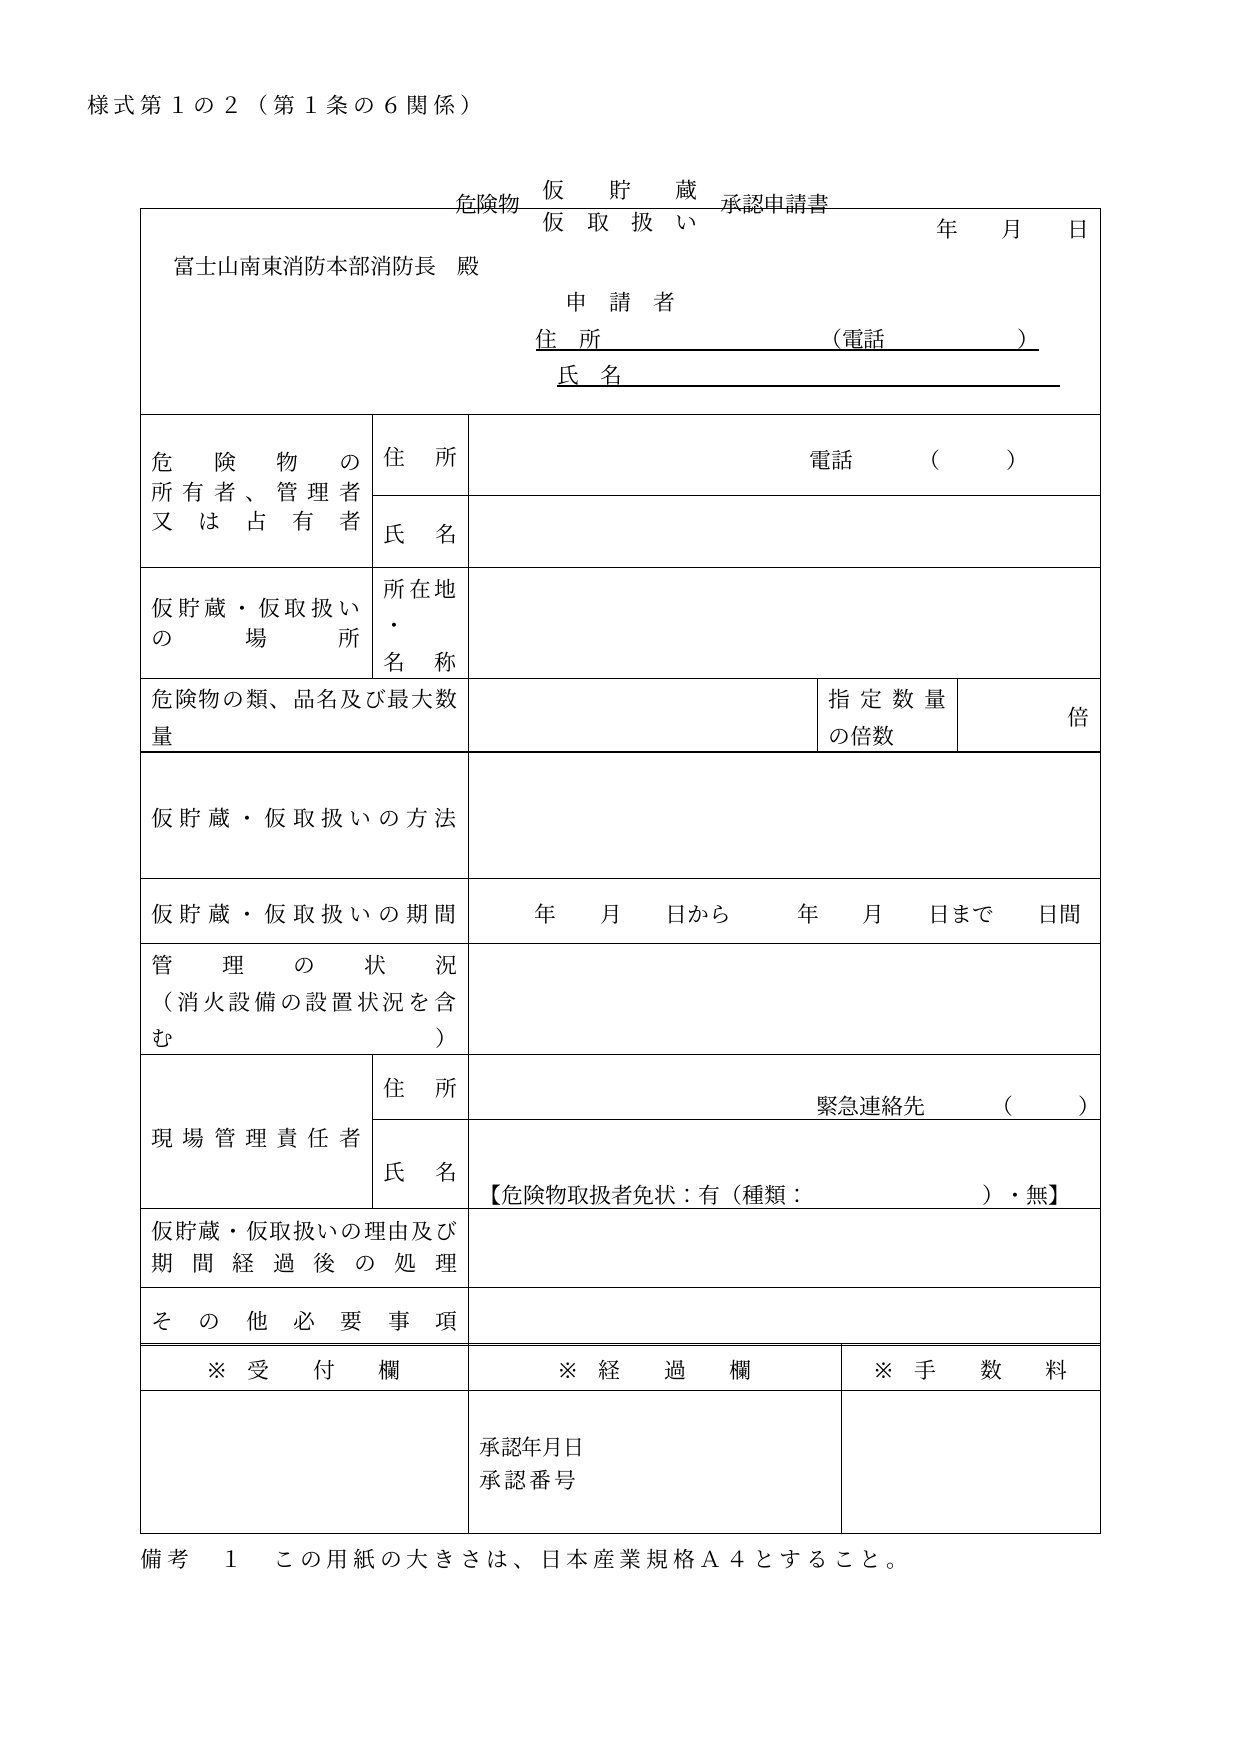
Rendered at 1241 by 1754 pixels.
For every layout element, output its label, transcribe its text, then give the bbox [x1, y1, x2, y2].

table_cell 仮貯蔵・仮取扱いの理由及び 期間経過後の処理 [141, 1209, 468, 1287]
table_cell [469, 568, 1100, 677]
table_cell 所在地 ・ 名称 [373, 568, 468, 677]
table_cell 承認年月日 承認番号 [469, 1391, 841, 1533]
table_header 危険物 [133, 174, 531, 237]
table_cell 住所 [373, 1055, 468, 1119]
table_header 承認申請書 [709, 174, 1107, 237]
table_cell 年 月 日から 年 月 日まで 日間 [469, 879, 1100, 943]
table_cell [842, 1391, 1100, 1533]
table_cell その他必要事項 [141, 1288, 468, 1342]
table_cell 危険物の類、品名及び最大数量 [141, 679, 468, 751]
table_cell [469, 1288, 1100, 1342]
table_cell 危険物の 所有者、管理者 又は占有者 [141, 415, 372, 567]
table_cell ※ 経 過 欄 [469, 1346, 841, 1390]
table_cell 指定数量 の倍数 [818, 679, 957, 751]
table_cell 管理の状況 （消火設備の設置状況を含む） [141, 944, 468, 1054]
table_cell 仮貯蔵・仮取扱い の場所 [141, 568, 372, 677]
table_cell 氏名 [373, 496, 468, 567]
table_cell 現場管理責任者 [141, 1055, 372, 1208]
table_cell [141, 1391, 468, 1533]
table_cell ※ 受 付 欄 [141, 1346, 468, 1390]
table_cell 倍 [958, 679, 1100, 751]
table_cell 緊急連絡先 （ ） [469, 1055, 1100, 1119]
table_cell 氏名 [373, 1120, 468, 1208]
text 備考 １ この用紙の大きさは、日本産業規格Ａ４とすること。 [87, 1534, 1153, 1581]
table_cell ※ 手 数 料 [842, 1346, 1100, 1390]
table_cell 住所 [373, 415, 468, 494]
table_cell 【危険物取扱者免状：有（種類： ）・無】 [469, 1120, 1100, 1208]
table_cell [469, 944, 1100, 1054]
table_header 年 月 日 富士山南東消防本部消防長 殿 申 請 者 住 所 （電話 ） 氏 名 [141, 237, 1100, 414]
text 様式第１の２（第１条の６関係） [87, 80, 1153, 127]
table_cell [469, 753, 1100, 878]
table_cell 仮貯蔵・仮取扱いの方法 [141, 753, 468, 878]
table_cell 仮貯蔵・仮取扱いの期間 [141, 879, 468, 943]
table_cell 電話 （ ） [469, 415, 1100, 494]
table_cell [469, 679, 817, 751]
table_cell [469, 496, 1100, 567]
table_header 仮貯蔵 仮取扱い [531, 174, 709, 237]
table_cell [469, 1209, 1100, 1287]
